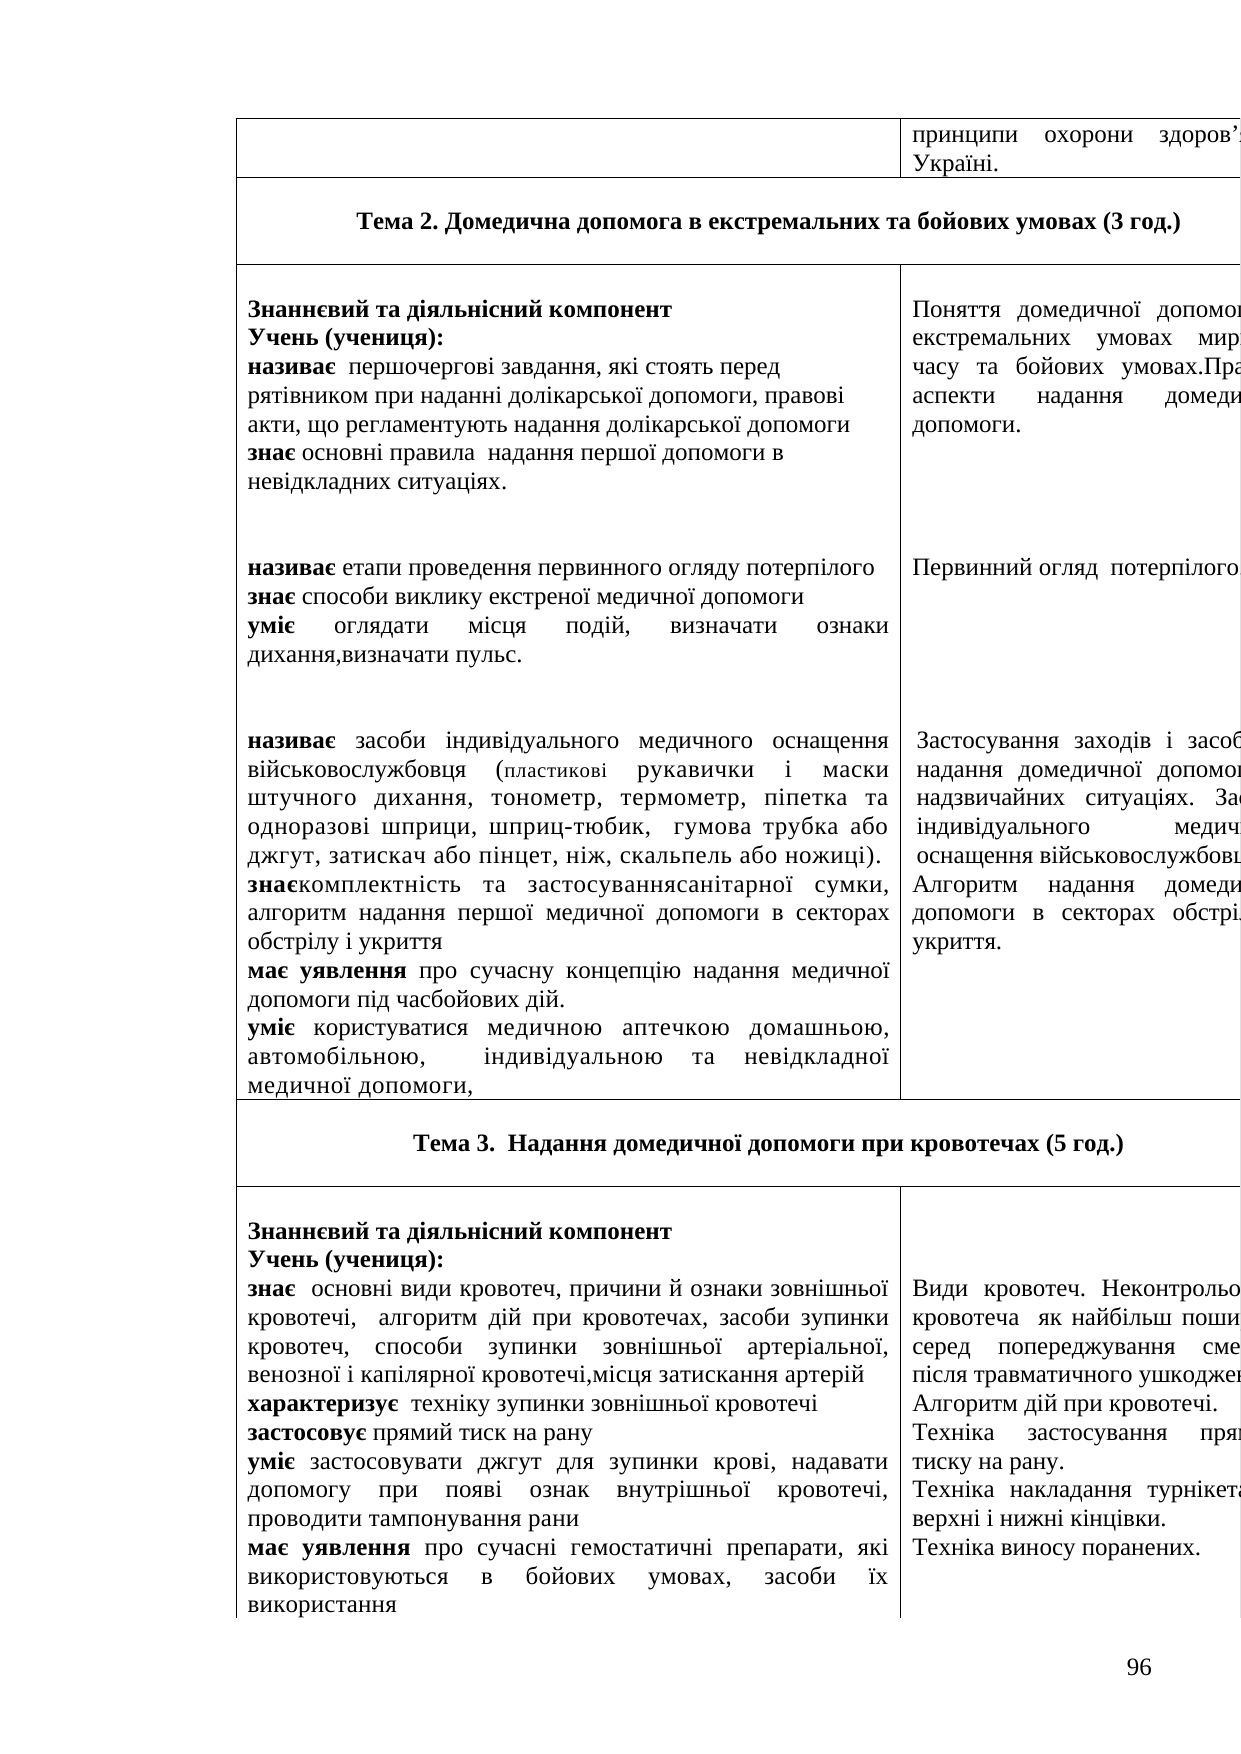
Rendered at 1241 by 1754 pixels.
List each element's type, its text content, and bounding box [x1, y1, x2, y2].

table_cell називає етапи проведення первинного огляду потерпілого знає способи виклику екстреної медичної допомоги уміє оглядати місця подій, визначати ознаки дихання,визначати пульс. [237, 524, 900, 696]
table_cell Знаннєвий та діяльнісний компонент Учень (учениця): називає першочергові завдання, які стоять перед рятівником при наданні долікарської допомоги, правові акти, що регламентують надання долікарської допомоги знає основні правила надання першої допомоги в невідкладних ситуаціях. [237, 265, 900, 524]
table_cell Первинний огляд потерпілого. [901, 524, 1240, 696]
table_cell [901, 119, 1240, 177]
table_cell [237, 1187, 900, 1618]
table_cell Тема 2. Домедична допомога в екстремальних та бойових умовах (3 год.) [237, 178, 1240, 264]
table_cell Тема 3. Надання домедичної допомоги при кровотечах (5 год.) [237, 1100, 1240, 1186]
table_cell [237, 119, 900, 177]
table_cell називає засоби індивідуального медичного оснащення військовослужбовця (пластикові рукавички і маски штучного дихання, тонометр, термометр, піпетка та одноразові шприци, шприц-тюбик, гумова трубка або джгут, затискач або пінцет, ніж, скальпель або ножиці). знаєкомплектність та застосуваннясанітарної сумки, алгоритм надання першої медичної допомоги в секторах обстрілу і укриття має уявлення про сучасну концепцію надання медичної допомоги під часбойових дій. уміє користуватися медичною аптечкою домашньою, автомобільною, індивідуальною та невідкладної медичної допомоги, [237, 696, 900, 1099]
table_cell Застосування заходів і засобів з надання домедичної допомоги у надзвичайних ситуаціях. Засоби індивідуального медичного оснащення військовослужбовця. Алгоритм надання домедичної допомоги в секторах обстрілу і укриття. [901, 696, 1240, 1099]
table_cell Поняття домедичної допомоги в екстремальних умовах мирного часу та бойових умовах.Правові аспекти надання домедичної допомоги. [901, 265, 1240, 524]
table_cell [901, 1187, 1240, 1618]
